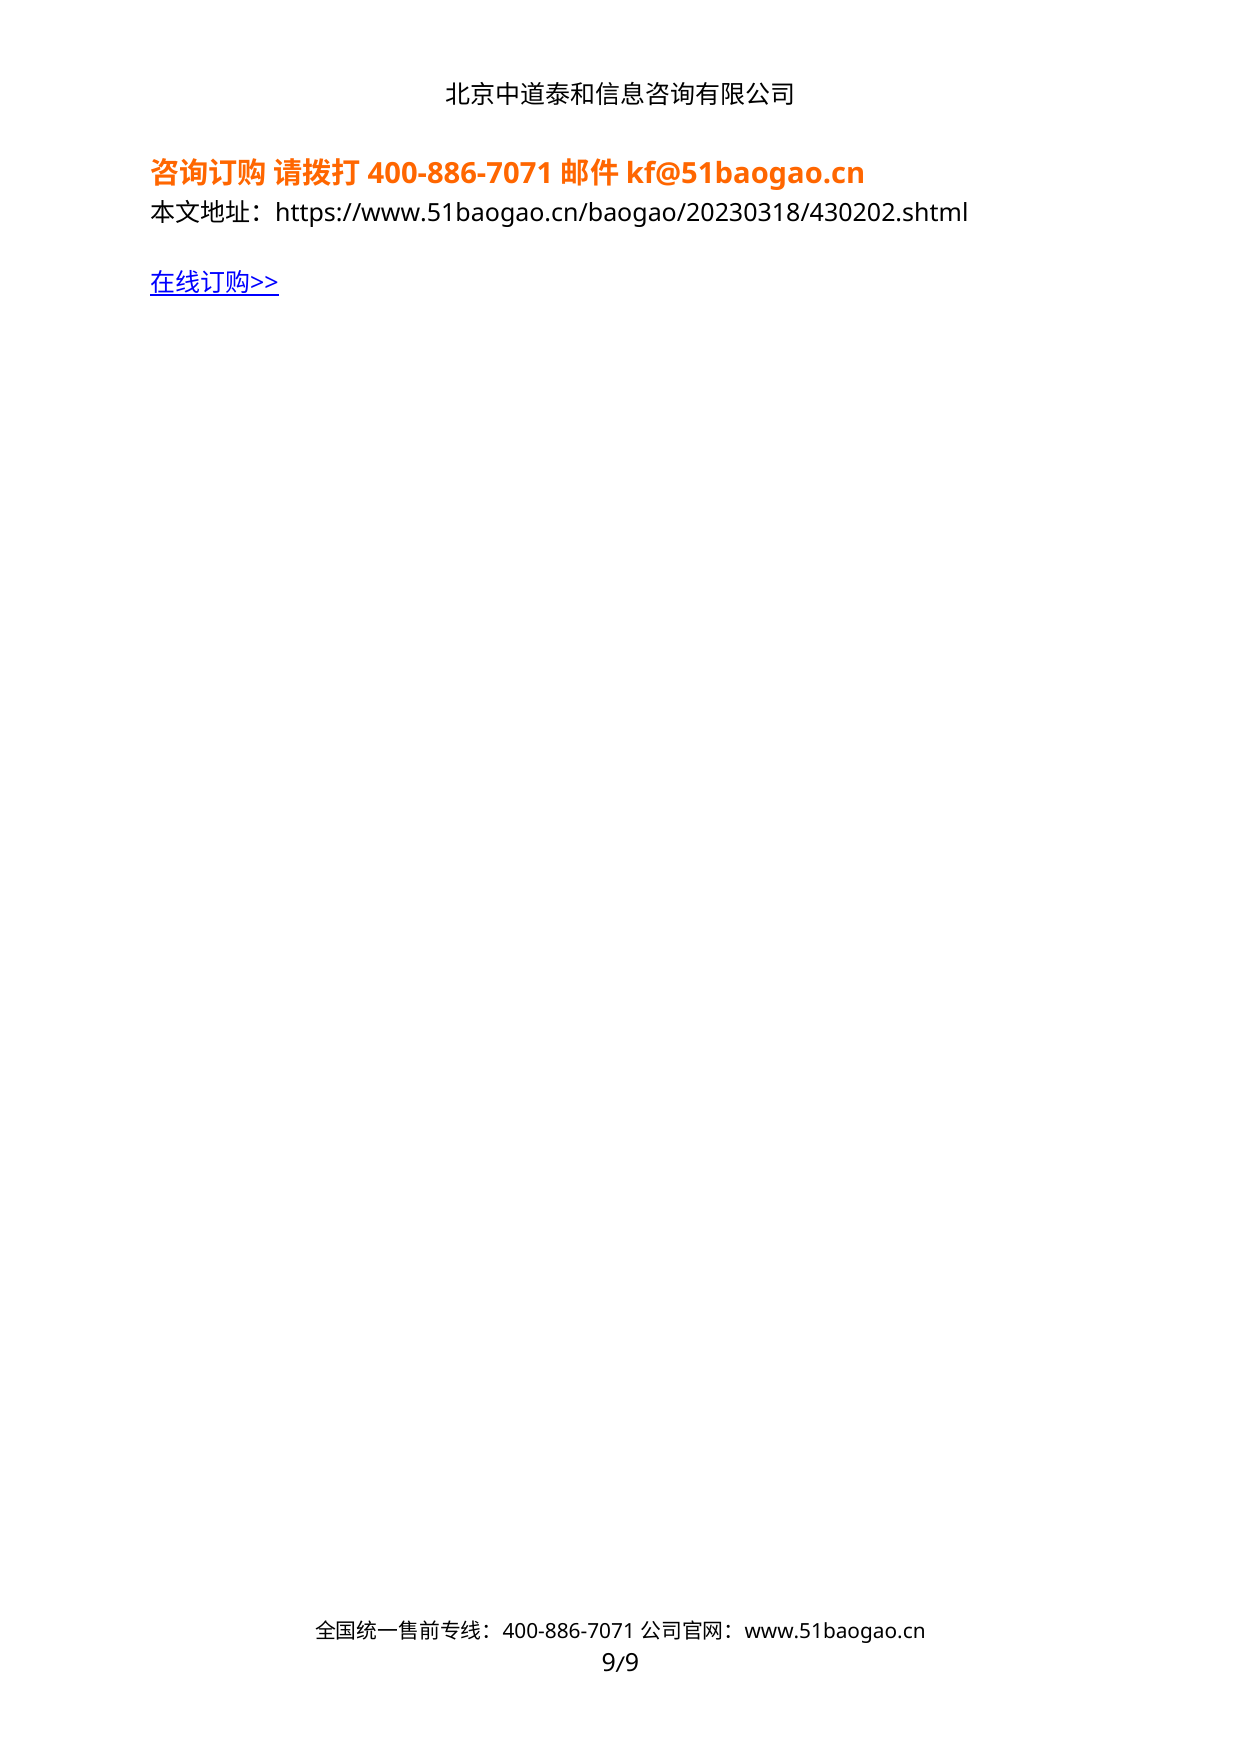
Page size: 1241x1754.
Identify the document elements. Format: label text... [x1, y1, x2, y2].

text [150, 150, 1090, 229]
text 在线订购>> [150, 229, 1090, 299]
